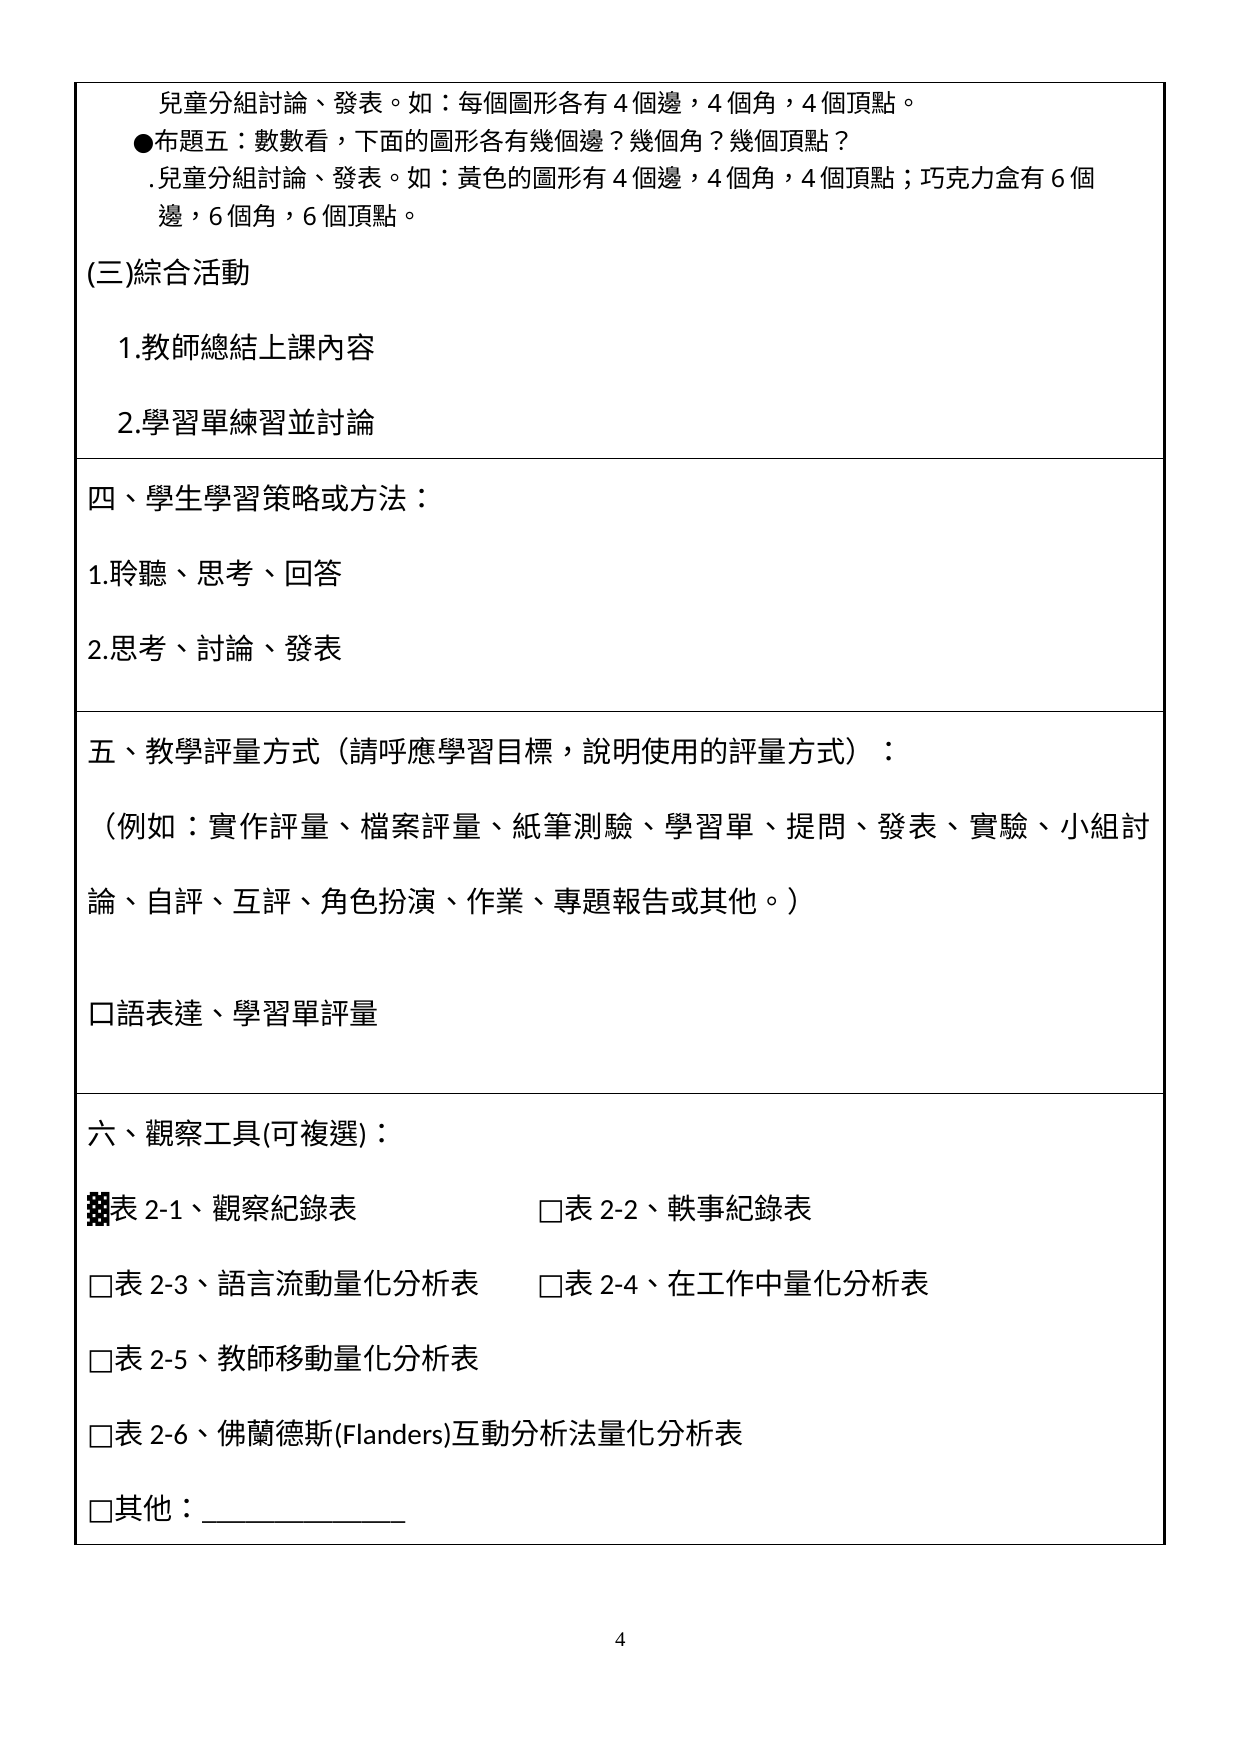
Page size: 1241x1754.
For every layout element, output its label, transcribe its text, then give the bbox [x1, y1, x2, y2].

table_cell 六、觀察工具(可複選)： ▓表2-1、觀察紀錄表 □表2-2、軼事紀錄表 □表2-3、語言流動量化分析表 □表2-4、在工作中量化分析表 □表2-5、教師移動量化分析表 □表2-6、佛蘭德斯(Flanders)互動分析法量化分析表 □其他：______________ [77, 1094, 1163, 1544]
table_cell 五、教學評量方式（請呼應學習目標，說明使用的評量方式）： （例如：實作評量、檔案評量、紙筆測驗、學習單、提問、發表、實驗、小組討論、自評、互評、角色扮演、作業、專題報告或其他。） 口語表達、學習單評量 [77, 712, 1163, 1093]
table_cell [77, 83, 1163, 458]
table_cell 四、學生學習策略或方法： 1.聆聽、思考、回答 2.思考、討論、發表 [77, 459, 1163, 711]
